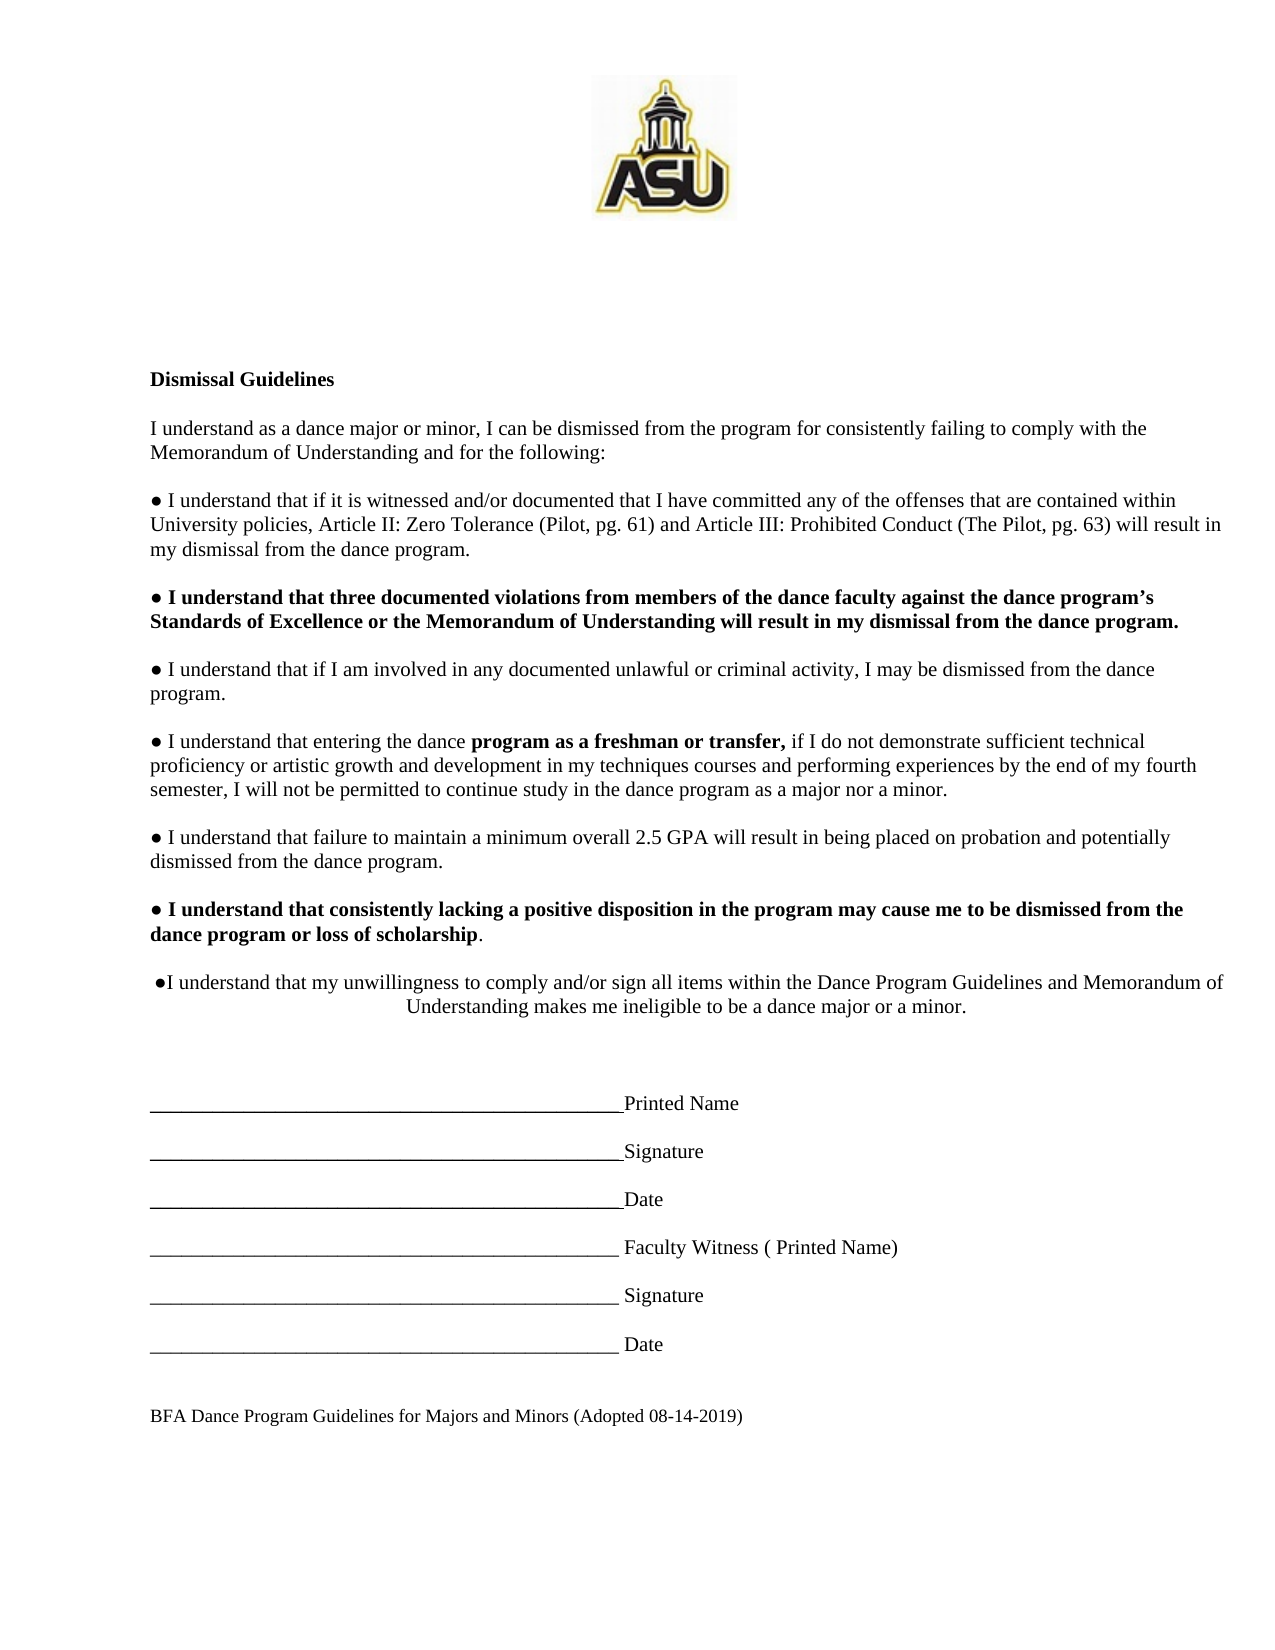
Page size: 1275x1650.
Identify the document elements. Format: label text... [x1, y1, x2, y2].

text _____________________________________________ Signature [150, 1139, 1228, 1163]
text Dismissal Guidelines [150, 343, 1125, 391]
text _____________________________________________ Date [150, 1331, 1228, 1356]
text ● I understand that entering the dance program as a freshman or transfer, if I do not demonstrate sufficient technical proficiency or artistic growth and development in my techniques courses and performing experiences by the end of my fourth semester, I will not be permitted to continue study in the dance program as a major nor a minor. [150, 729, 1228, 801]
text ● I understand that three documented violations from members of the dance faculty against the dance program’s Standards of Excellence or the Memorandum of Understanding will result in my dismissal from the dance program. [150, 584, 1228, 633]
text ● I understand that consistently lacking a positive disposition in the program may cause me to be dismissed from the dance program or loss of scholarship. [150, 897, 1228, 946]
text ● I understand that if it is witnessed and/or documented that I have committed any of the offenses that are contained within University policies, Article II: Zero Tolerance (Pilot, pg. 61) and Article III: Prohibited Conduct (The Pilot, pg. 63) will result in my dismissal from the dance program. [150, 488, 1228, 561]
text BFA Dance Program Guidelines for Majors and Minors (Adopted 08-14-2019) [150, 1404, 1125, 1426]
picture [591, 75, 738, 221]
text ● I understand that if I am involved in any documented unlawful or criminal activity, I may be dismissed from the dance program. [150, 657, 1228, 705]
text _____________________________________________ Signature [150, 1283, 1228, 1307]
text ● I understand that failure to maintain a minimum overall 2.5 GPA will result in being placed on probation and potentially dismissed from the dance program. [150, 825, 1228, 873]
text ●I understand that my unwillingness to comply and/or sign all items within the Dance Program Guidelines and Memorandum of Understanding makes me ineligible to be a dance major or a minor. [150, 969, 1228, 1018]
text _____________________________________________ Date [150, 1187, 1228, 1211]
text I understand as a dance major or minor, I can be dismissed from the program for consistently failing to comply with the Memorandum of Understanding and for the following: [150, 416, 1228, 464]
text _____________________________________________ Faculty Witness ( Printed Name) [150, 1235, 1228, 1259]
text _____________________________________________ Printed Name [150, 1091, 1228, 1115]
